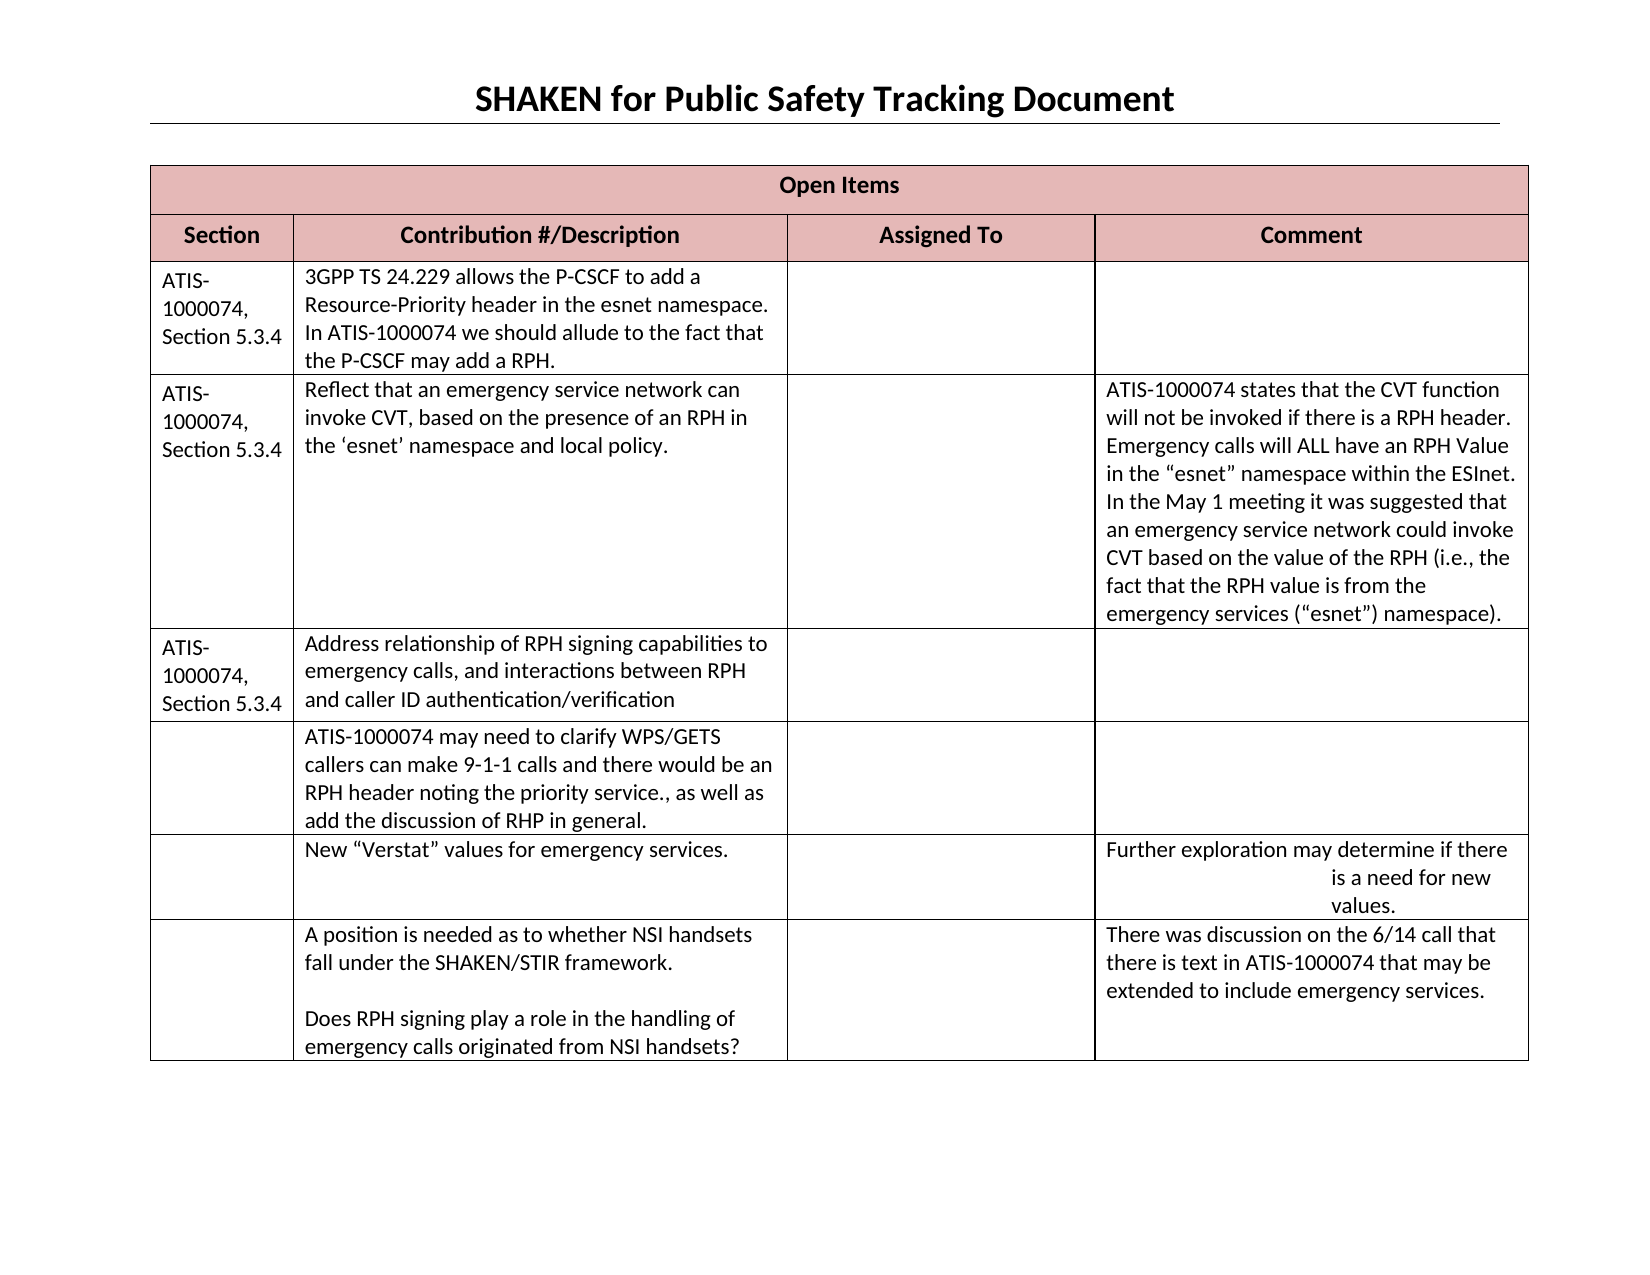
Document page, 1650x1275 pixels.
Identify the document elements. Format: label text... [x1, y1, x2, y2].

table_cell [151, 835, 293, 919]
table_cell Further exploration may determine if there is a need for new values. [1096, 835, 1528, 919]
table_cell Reflect that an emergency service network can invoke CVT, based on the presence of an RPH in the ‘esnet’ namespace and local policy. [294, 375, 787, 628]
table_cell A position is needed as to whether NSI handsets fall under the SHAKEN/STIR framework. Does RPH signing play a role in the handling of emergency calls originated from NSI handsets? [294, 920, 787, 1060]
table_cell [1096, 262, 1528, 374]
table_cell [788, 835, 1094, 919]
table_cell [788, 375, 1094, 628]
table_cell There was discussion on the 6/14 call that there is text in ATIS-1000074 that may be extended to include emergency services. [1096, 920, 1528, 1060]
table_cell ATIS-1000074 states that the CVT function will not be invoked if there is a RPH header. Emergency calls will ALL have an RPH Value in the “esnet” namespace within the ESInet. In the May 1 meeting it was suggested that an emergency service network could invoke CVT based on the value of the RPH (i.e., the fact that the RPH value is from the emergency services (“esnet”) namespace). [1096, 375, 1528, 628]
table_cell Contribution #/Description [294, 215, 787, 261]
table_cell [1096, 722, 1528, 834]
table_cell [788, 722, 1094, 834]
table_cell [151, 920, 293, 1060]
table_cell ATIS-1000074 may need to clarify WPS/GETS callers can make 9-1-1 calls and there would be an RPH header noting the priority service., as well as add the discussion of RHP in general. [294, 722, 787, 834]
table_cell New “Verstat” values for emergency services. [294, 835, 787, 919]
table_cell [788, 262, 1094, 374]
table_cell ATIS-1000074, Section 5.3.4 [151, 262, 293, 374]
table_cell Section [151, 215, 293, 261]
table_cell [788, 920, 1094, 1060]
table_header Open Items [151, 166, 1528, 214]
table_cell [1096, 629, 1528, 721]
table_cell Assigned To [788, 215, 1094, 261]
table_cell 3GPP TS 24.229 allows the P-CSCF to add a Resource-Priority header in the esnet namespace. In ATIS-1000074 we should allude to the fact that the P-CSCF may add a RPH. [294, 262, 787, 374]
table_cell [151, 722, 293, 834]
table_cell [788, 629, 1094, 721]
table_cell Comment [1096, 215, 1528, 261]
table_cell ATIS-1000074, Section 5.3.4 [151, 375, 293, 628]
table_cell ATIS-1000074, Section 5.3.4 [151, 629, 293, 721]
table_cell Address relationship of RPH signing capabilities to emergency calls, and interactions between RPH and caller ID authentication/verification [294, 629, 787, 721]
